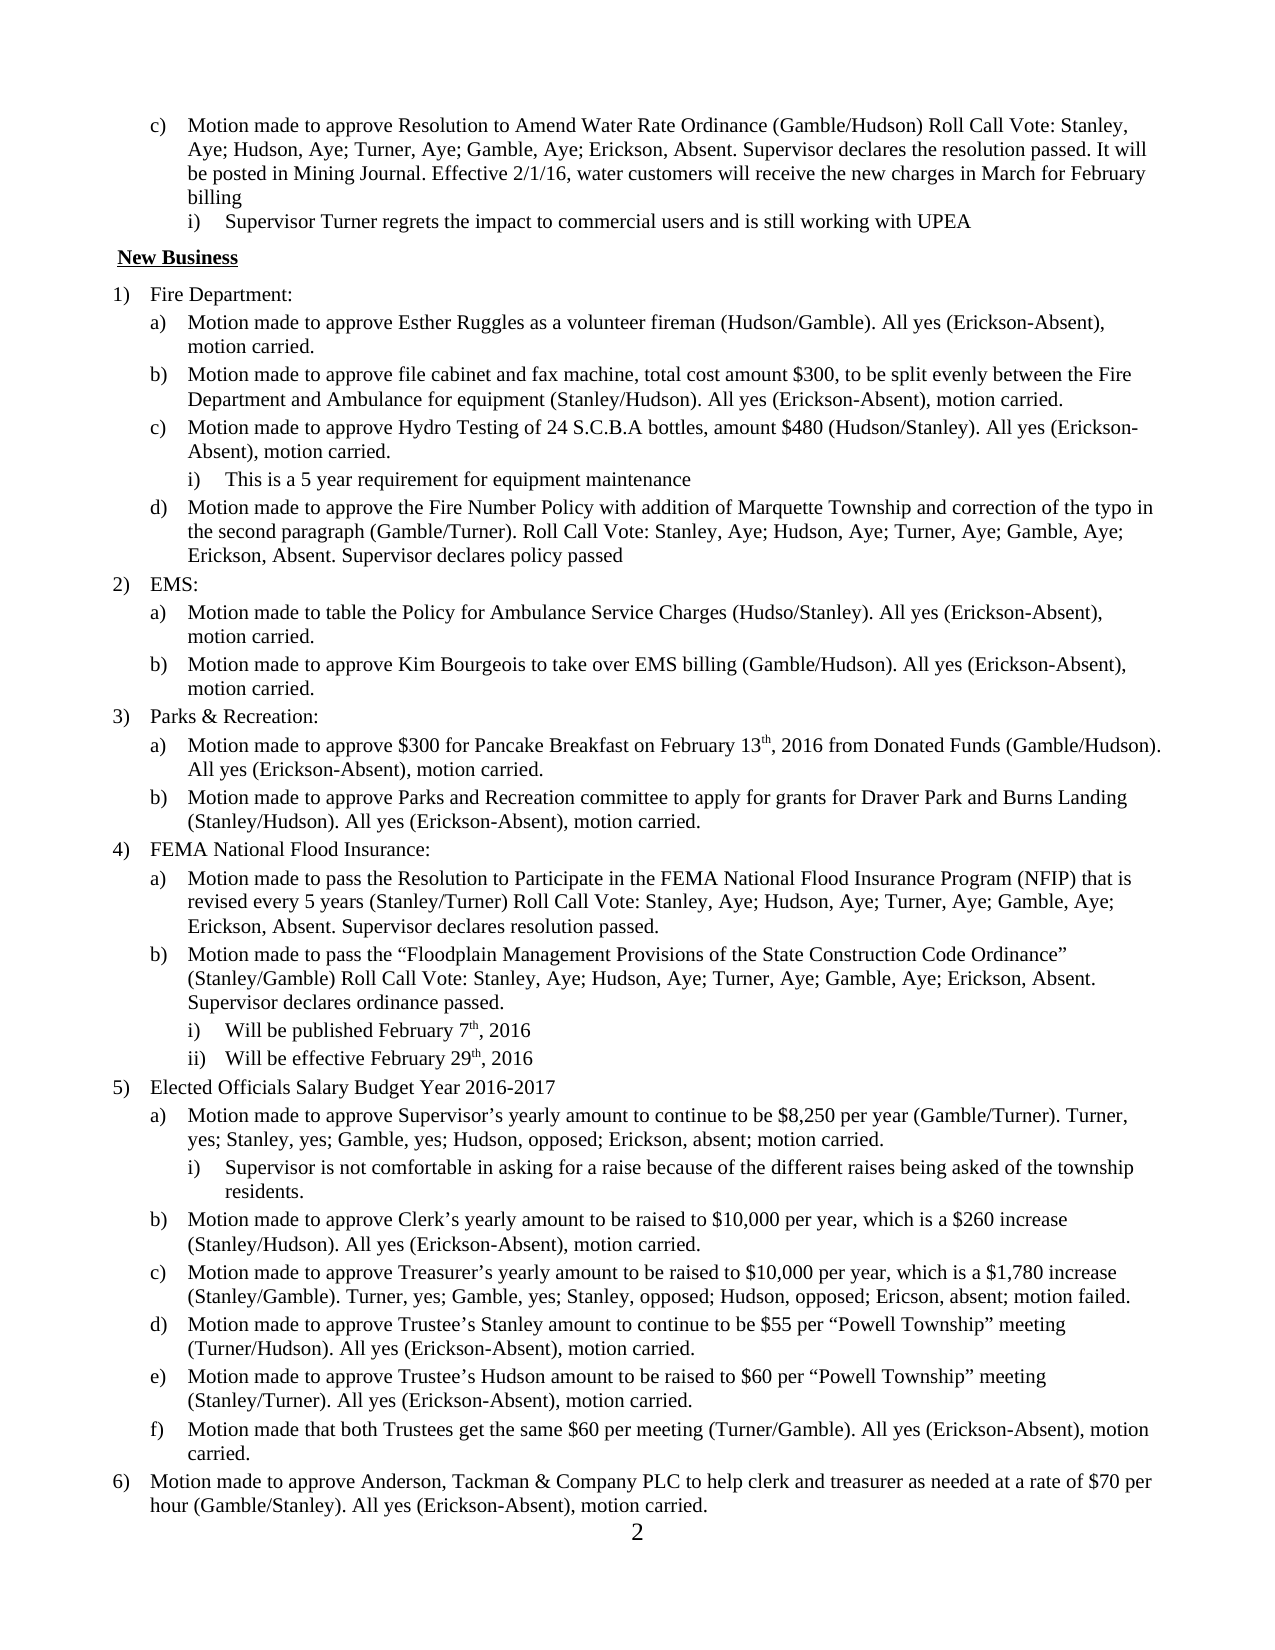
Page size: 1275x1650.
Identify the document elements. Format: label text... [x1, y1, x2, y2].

list Supervisor is not comfortable in asking for a raise because of the different raises being asked of the township residents. [187, 1155, 1162, 1203]
list Motion made to approve Clerk’s yearly amount to be raised to $10,000 per year, which is a $260 increase (Stanley/Hudson). All yes (Erickson-Absent), motion carried. [150, 1207, 1162, 1256]
list Fire Department: [112, 282, 1162, 306]
list Motion made to approve Trustee’s Hudson amount to be raised to $60 per “Powell Township” meeting (Stanley/Turner). All yes (Erickson-Absent), motion carried. [150, 1364, 1162, 1412]
list Motion made to approve Trustee’s Stanley amount to continue to be $55 per “Powell Township” meeting (Turner/Hudson). All yes (Erickson-Absent), motion carried. [150, 1312, 1162, 1360]
list EMS: [112, 572, 1162, 596]
list Motion made to pass the Resolution to Participate in the FEMA National Flood Insurance Program (NFIP) that is revised every 5 years (Stanley/Turner) Roll Call Vote: Stanley, Aye; Hudson, Aye; Turner, Aye; Gamble, Aye; Erickson, Absent. Supervisor declares resolution passed. [150, 865, 1162, 938]
list Motion made to approve Esther Ruggles as a volunteer fireman (Hudson/Gamble). All yes (Erickson-Absent), motion carried. [150, 310, 1162, 358]
list Will be effective February 29th, 2016 [187, 1046, 1162, 1070]
list This is a 5 year requirement for equipment maintenance [187, 467, 1162, 491]
list Elected Officials Salary Budget Year 2016-2017 [112, 1074, 1162, 1099]
list Motion made to approve Parks and Recreation committee to apply for grants for Draver Park and Burns Landing (Stanley/Hudson). All yes (Erickson-Absent), motion carried. [150, 785, 1162, 833]
list FEMA National Flood Insurance: [112, 837, 1162, 861]
list Will be published February 7th, 2016 [187, 1018, 1162, 1042]
list Motion made to approve the Fire Number Policy with addition of Marquette Township and correction of the typo in the second paragraph (Gamble/Turner). Roll Call Vote: Stanley, Aye; Hudson, Aye; Turner, Aye; Gamble, Aye; Erickson, Absent. Supervisor declares policy passed [150, 495, 1162, 567]
list Motion made to approve Resolution to Amend Water Rate Ordinance (Gamble/Hudson) Roll Call Vote: Stanley, Aye; Hudson, Aye; Turner, Aye; Gamble, Aye; Erickson, Absent. Supervisor declares the resolution passed. It will be posted in Mining Journal. Effective 2/1/16, water customers will receive the new charges in March for February billing [150, 112, 1162, 209]
list Motion made to approve Supervisor’s yearly amount to continue to be $8,250 per year (Gamble/Turner). Turner, yes; Stanley, yes; Gamble, yes; Hudson, opposed; Erickson, absent; motion carried. [150, 1103, 1162, 1151]
list Motion made to approve $300 for Pancake Breakfast on February 13th, 2016 from Donated Funds (Gamble/Hudson). All yes (Erickson-Absent), motion carried. [150, 733, 1162, 781]
list Motion made to table the Policy for Ambulance Service Charges (Hudso/Stanley). All yes (Erickson-Absent), motion carried. [150, 600, 1162, 648]
list Motion made to approve Anderson, Tackman & Company PLC to help clerk and treasurer as needed at a rate of $70 per hour (Gamble/Stanley). All yes (Erickson-Absent), motion carried. [112, 1469, 1162, 1517]
list Motion made to pass the “Floodplain Management Provisions of the State Construction Code Ordinance” (Stanley/Gamble) Roll Call Vote: Stanley, Aye; Hudson, Aye; Turner, Aye; Gamble, Aye; Erickson, Absent. Supervisor declares ordinance passed. [150, 942, 1162, 1014]
list Motion made to approve Kim Bourgeois to take over EMS billing (Gamble/Hudson). All yes (Erickson-Absent), motion carried. [150, 652, 1162, 700]
list Motion made that both Trustees get the same $60 per meeting (Turner/Gamble). All yes (Erickson-Absent), motion carried. [150, 1417, 1162, 1465]
list Supervisor Turner regrets the impact to commercial users and is still working with UPEA [187, 209, 1162, 233]
list Motion made to approve Treasurer’s yearly amount to be raised to $10,000 per year, which is a $1,780 increase (Stanley/Gamble). Turner, yes; Gamble, yes; Stanley, opposed; Hudson, opposed; Ericson, absent; motion failed. [150, 1260, 1162, 1308]
text New Business [117, 245, 1162, 269]
list Motion made to approve Hydro Testing of 24 S.C.B.A bottles, amount $480 (Hudson/Stanley). All yes (Erickson-Absent), motion carried. [150, 415, 1162, 463]
list Parks & Recreation: [112, 704, 1162, 728]
list Motion made to approve file cabinet and fax machine, total cost amount $300, to be split evenly between the Fire Department and Ambulance for equipment (Stanley/Hudson). All yes (Erickson-Absent), motion carried. [150, 362, 1162, 411]
